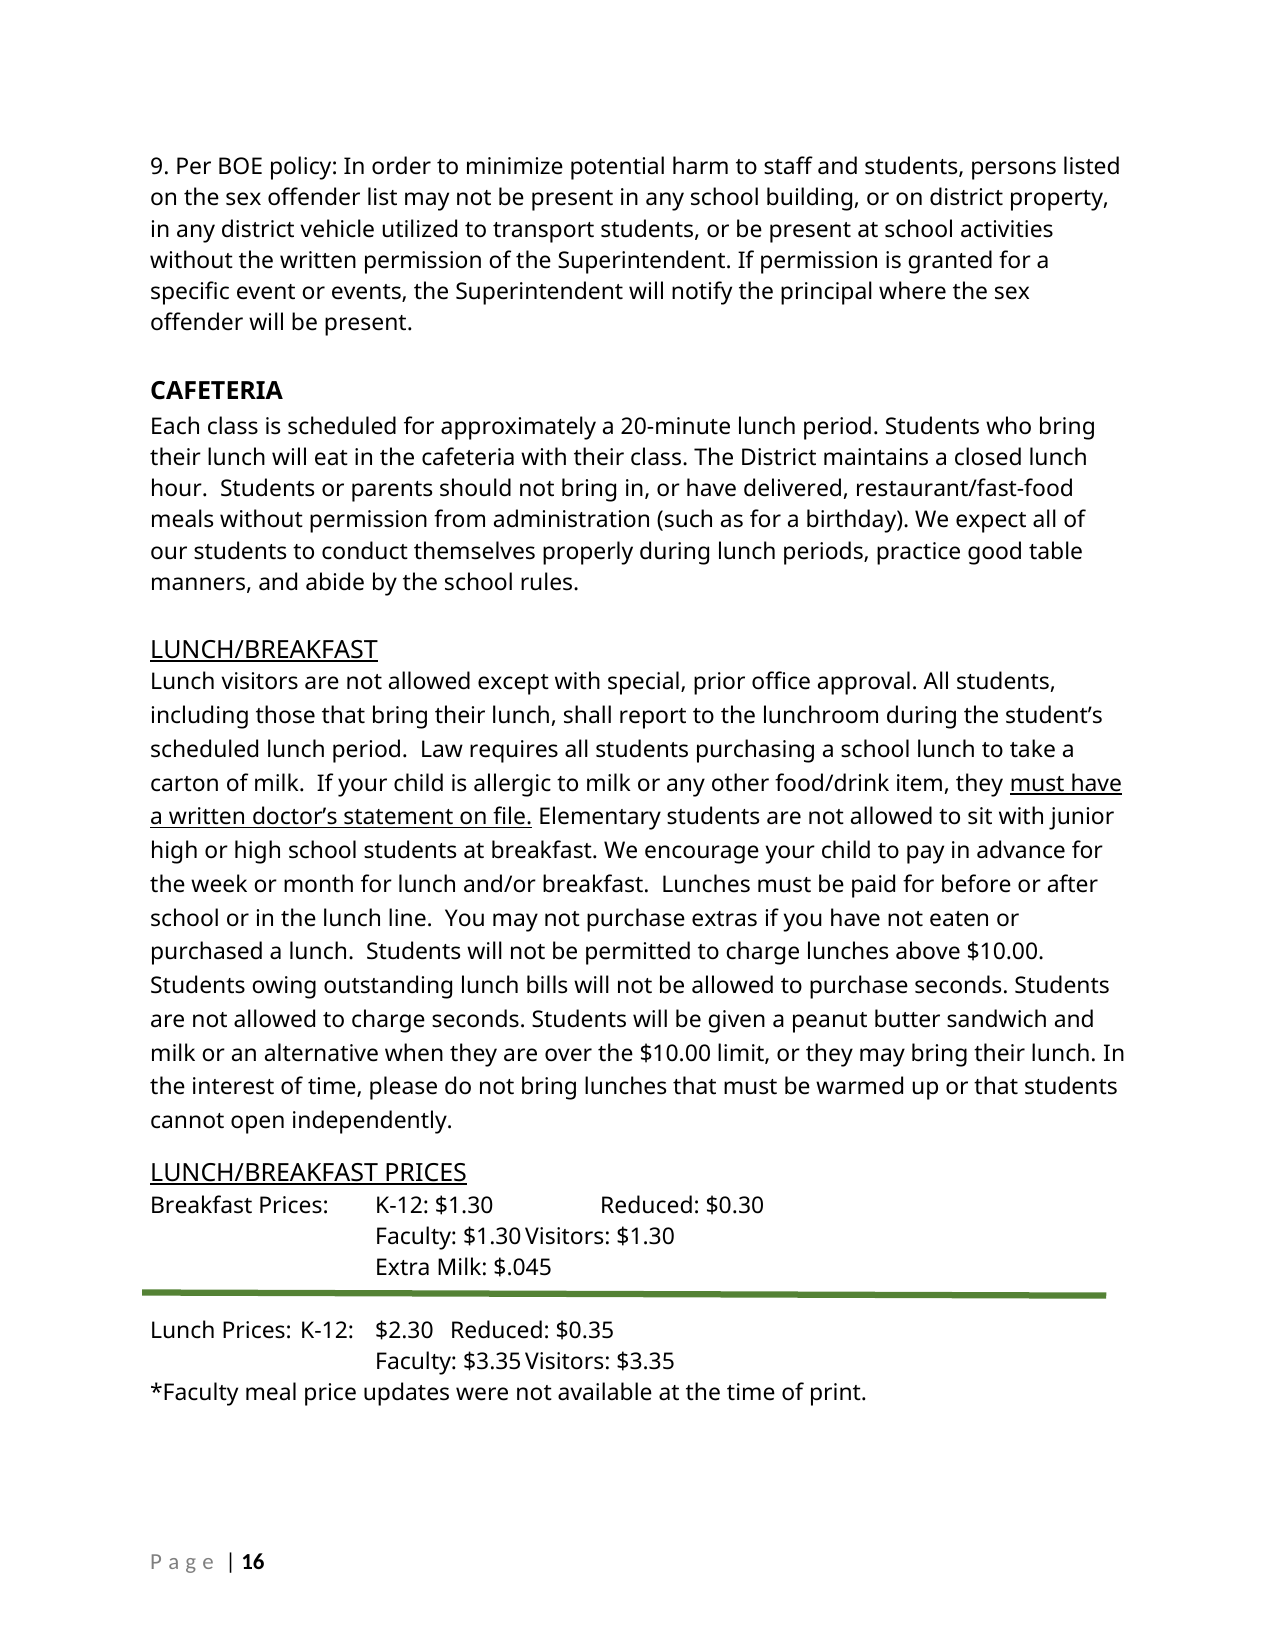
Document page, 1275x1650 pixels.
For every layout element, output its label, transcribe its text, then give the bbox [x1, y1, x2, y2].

text LUNCH/BREAKFAST PRICES [150, 1154, 1125, 1188]
text Lunch Prices: K-12: $2.30 Reduced: $0.35 [150, 1313, 1125, 1345]
text Faculty: $1.30 Visitors: $1.30 [150, 1220, 1125, 1251]
text LUNCH/BREAKFAST [150, 631, 1125, 665]
text Each class is scheduled for approximately a 20-minute lunch period. Students who bring their lunch will eat in the cafeteria with their class. The District maintains a closed lunch hour. Students or parents should not bring in, or have delivered, restaurant/fast-food meals without permission from administration (such as for a birthday). We expect all of our students to conduct themselves properly during lunch periods, practice good table manners, and abide by the school rules. [150, 410, 1125, 597]
text Faculty: $3.35 Visitors: $3.35 [150, 1345, 1125, 1376]
text *Faculty meal price updates were not available at the time of print. [150, 1376, 1125, 1407]
text Breakfast Prices: K-12: $1.30 Reduced: $0.30 [150, 1188, 1125, 1220]
subtitle CAFETERIA [150, 373, 1125, 407]
text Extra Milk: $.045 [150, 1251, 1125, 1282]
text 9. Per BOE policy: In order to minimize potential harm to staff and students, persons listed on the sex offender list may not be present in any school building, or on district property, in any district vehicle utilized to transport students, or be present at school activities without the written permission of the Superintendent. If permission is granted for a specific event or events, the Superintendent will notify the principal where the sex offender will be present. [150, 150, 1125, 337]
text Lunch visitors are not allowed except with special, prior office approval. All students, including those that bring their lunch, shall report to the lunchroom during the student’s scheduled lunch period. Law requires all students purchasing a school lunch to take a carton of milk. If your child is allergic to milk or any other food/drink item, they must have a written doctor’s statement on file. Elementary students are not allowed to sit with junior high or high school students at breakfast. We encourage your child to pay in advance for the week or month for lunch and/or breakfast. Lunches must be paid for before or after school or in the lunch line. You may not purchase extras if you have not eaten or purchased a lunch. Students will not be permitted to charge lunches above $10.00. Students owing outstanding lunch bills will not be allowed to purchase seconds. Students are not allowed to charge seconds. Students will be given a peanut butter sandwich and milk or an alternative when they are over the $10.00 limit, or they may bring their lunch. In the interest of time, please do not bring lunches that must be warmed up or that students cannot open independently. [150, 665, 1125, 1135]
